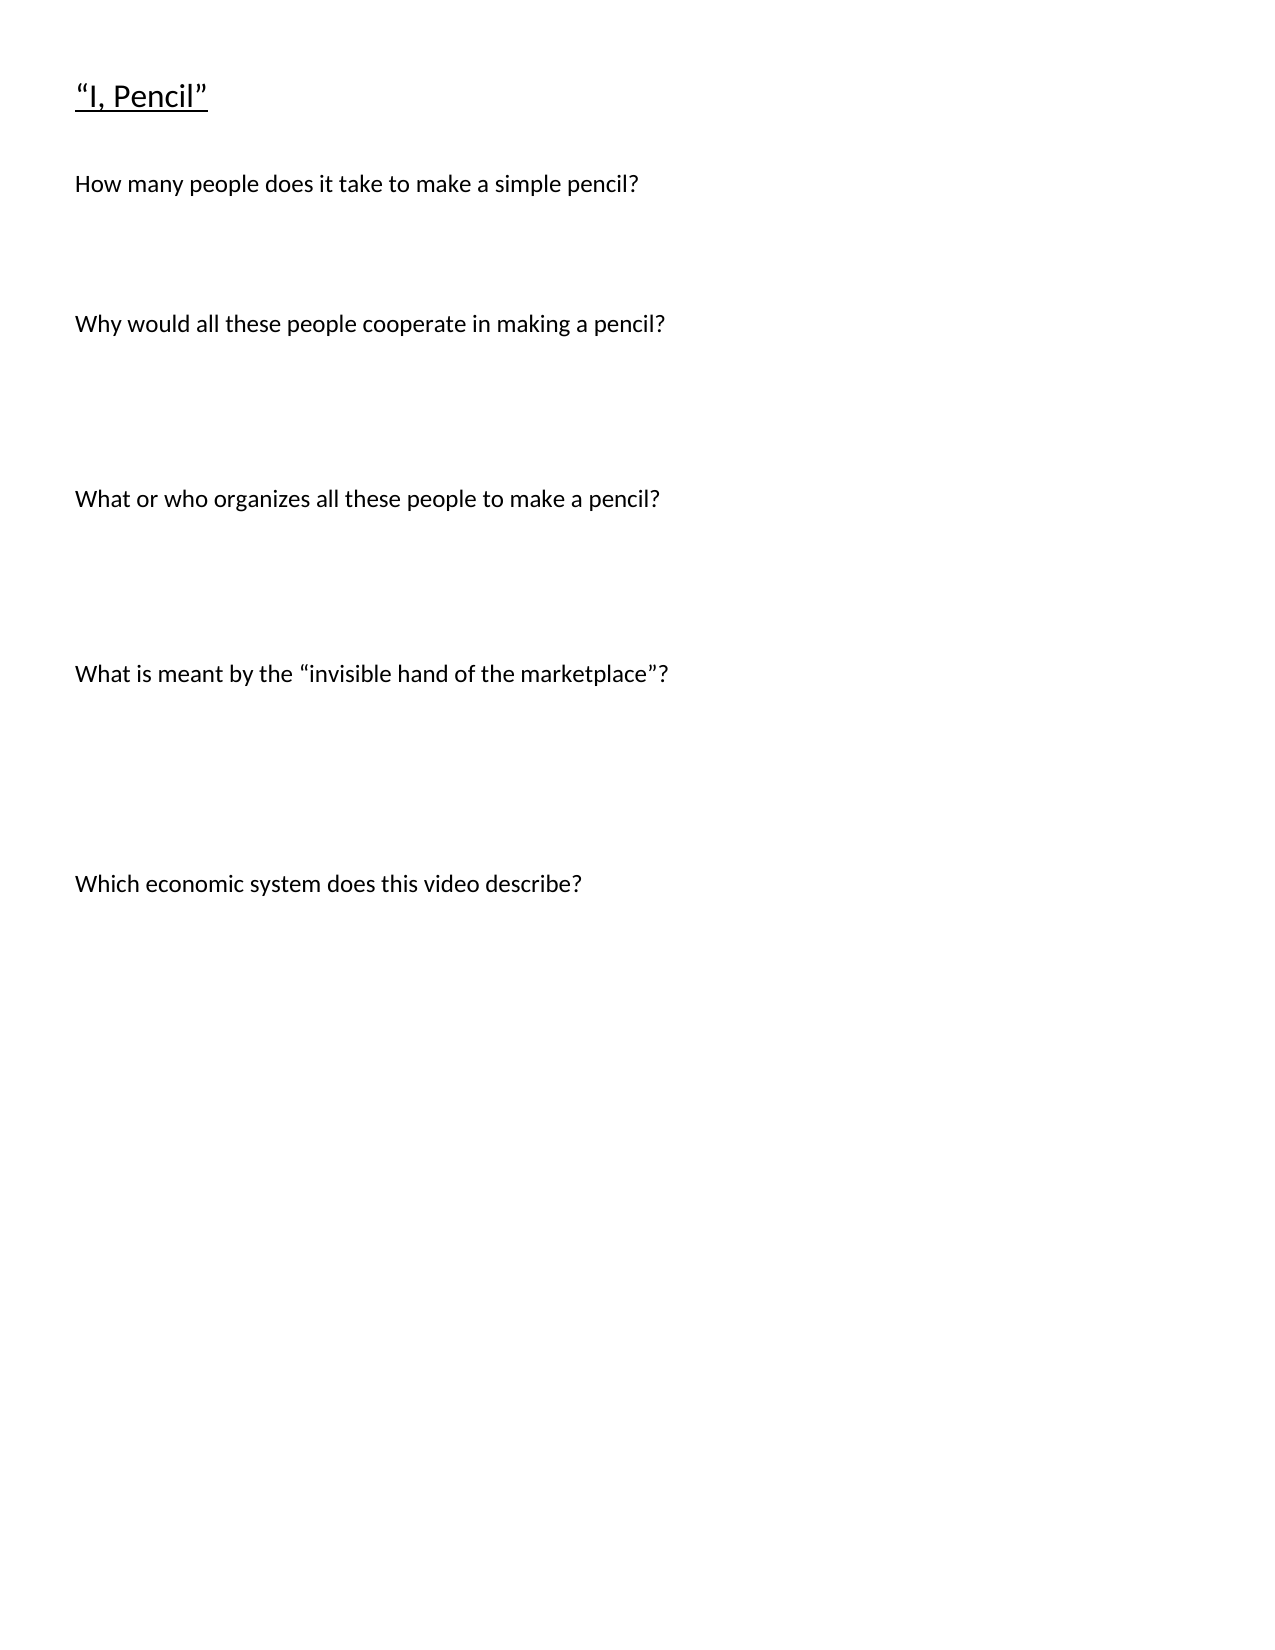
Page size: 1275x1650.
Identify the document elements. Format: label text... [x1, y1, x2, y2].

text “I, Pencil” [75, 75, 1200, 116]
text What is meant by the “invisible hand of the marketplace”? [75, 658, 1200, 689]
text Why would all these people cooperate in making a pencil? [75, 308, 1200, 339]
text Which economic system does this video describe? [75, 868, 1200, 899]
text What or who organizes all these people to make a pencil? [75, 483, 1200, 514]
text How many people does it take to make a simple pencil? [75, 168, 1200, 199]
